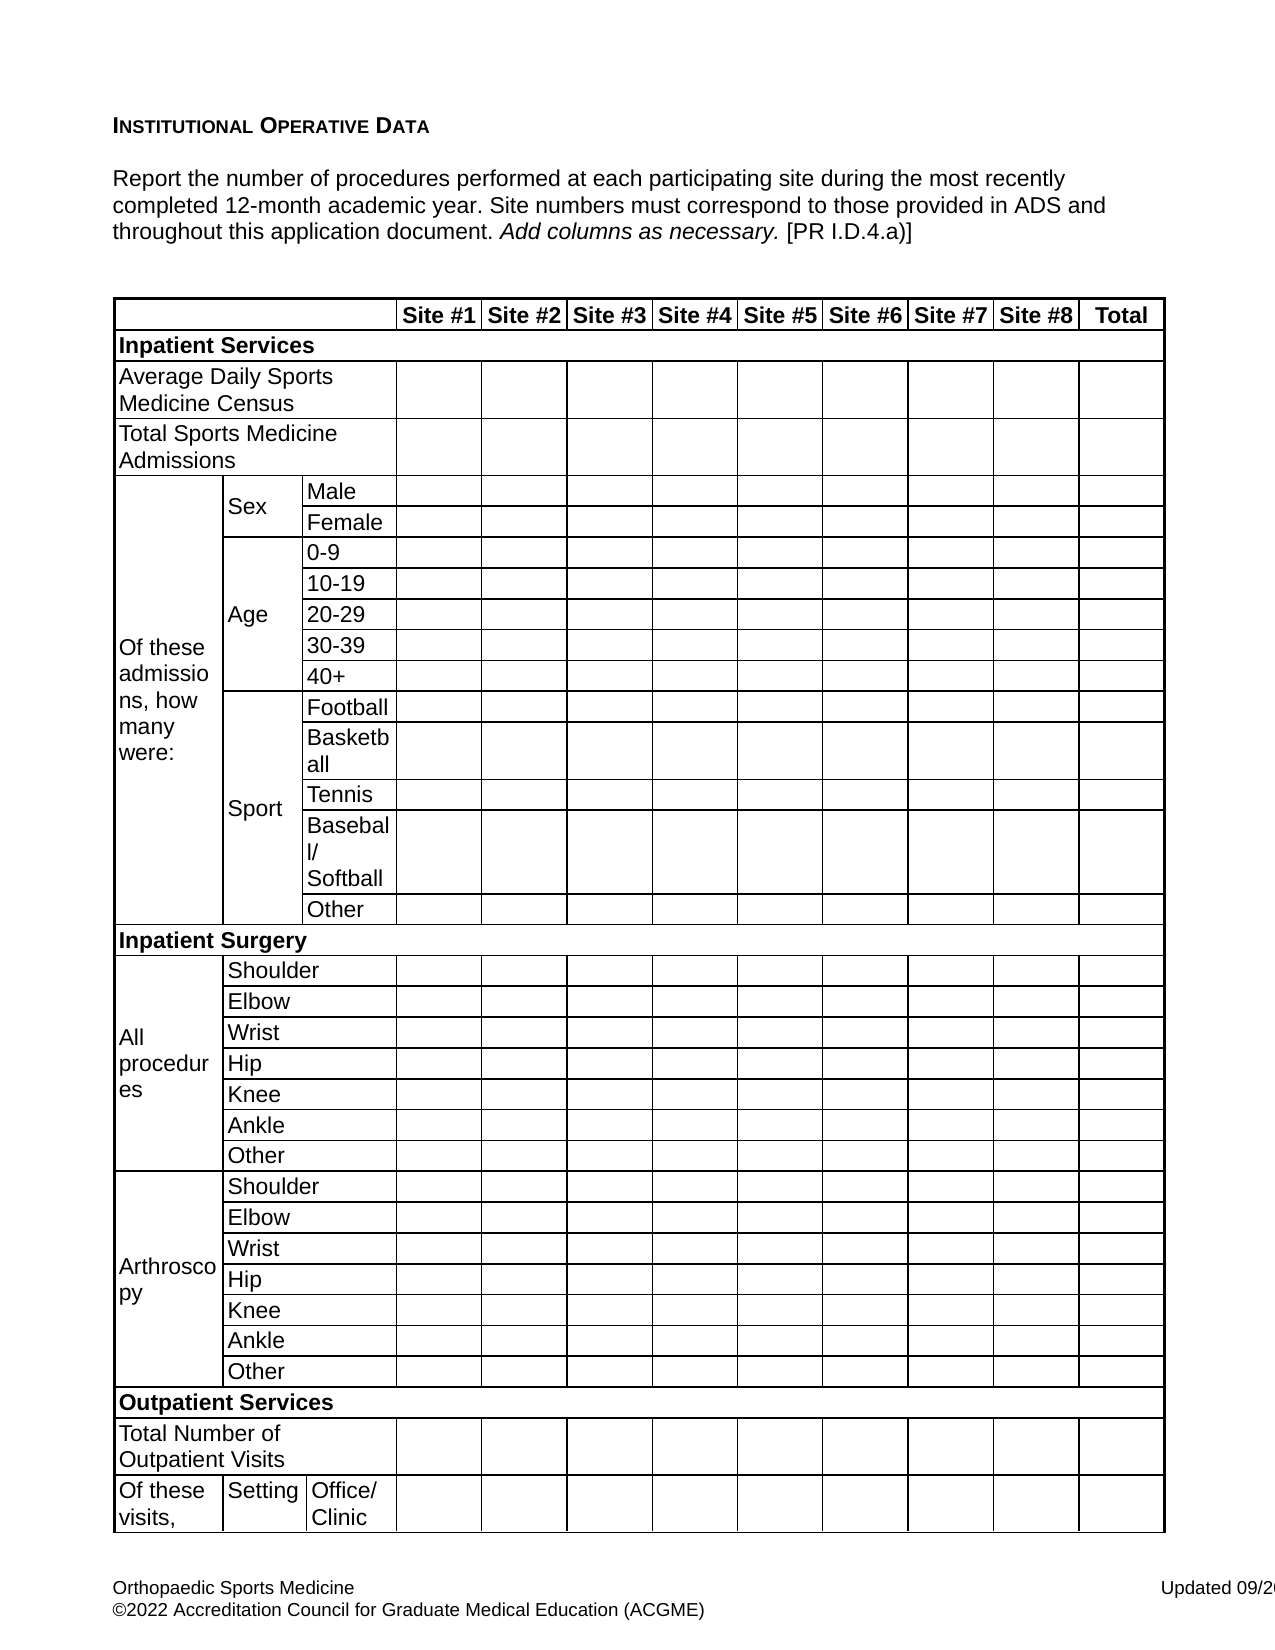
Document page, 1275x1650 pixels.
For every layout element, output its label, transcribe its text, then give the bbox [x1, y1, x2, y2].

table_cell [568, 476, 652, 505]
table_cell Football [303, 692, 396, 721]
table_cell [738, 1265, 822, 1294]
table_cell [568, 1476, 652, 1531]
table_cell [397, 1265, 481, 1294]
table_cell [994, 1419, 1078, 1474]
table_cell Elbow [224, 1203, 396, 1232]
table_cell [738, 1295, 822, 1324]
table_cell 10-19 [303, 569, 396, 598]
table_cell [738, 507, 822, 536]
table_cell Other [303, 895, 396, 924]
table_cell Of these visits, how many were: [116, 1476, 222, 1531]
table_cell [994, 956, 1078, 985]
table_cell [909, 811, 993, 893]
table_cell Hip [224, 1265, 396, 1294]
table_cell [568, 1265, 652, 1294]
table_cell [397, 956, 481, 985]
table_cell [823, 987, 907, 1016]
table_cell [397, 1357, 481, 1386]
table_cell [823, 723, 907, 778]
table_cell [738, 1018, 822, 1047]
table_cell Average Daily Sports Medicine Census [116, 362, 396, 417]
table_cell [823, 1419, 907, 1474]
table_cell [909, 1476, 993, 1531]
table_cell [482, 630, 566, 659]
table_cell [482, 1419, 566, 1474]
table_cell [1080, 723, 1163, 778]
table_cell [482, 419, 566, 474]
table_cell [994, 1110, 1078, 1139]
table_cell Wrist [224, 1234, 396, 1263]
table_cell [482, 723, 566, 778]
table_cell [653, 476, 737, 505]
table_cell [568, 419, 652, 474]
table_cell [909, 1203, 993, 1232]
table_cell [1080, 1476, 1163, 1531]
table_cell [994, 811, 1078, 893]
table_cell [909, 362, 993, 417]
table_cell [909, 987, 993, 1016]
table_cell [909, 630, 993, 659]
table_cell [568, 1357, 652, 1386]
table_cell Male [303, 476, 396, 505]
table_cell [1080, 476, 1163, 505]
table_cell [1080, 1265, 1163, 1294]
table_cell [653, 1265, 737, 1294]
table_cell [909, 1110, 993, 1139]
table_cell [568, 1326, 652, 1355]
table_cell [653, 956, 737, 985]
table_cell [397, 1049, 481, 1078]
table_cell Inpatient Services [116, 331, 1163, 360]
table_cell [909, 1326, 993, 1355]
table_cell [653, 1203, 737, 1232]
table_cell [568, 362, 652, 417]
table_cell [568, 507, 652, 536]
table_cell [738, 1203, 822, 1232]
table_cell [823, 1265, 907, 1294]
table_cell [994, 692, 1078, 721]
table_cell [1080, 1357, 1163, 1386]
table_cell [568, 538, 652, 567]
table_cell [994, 895, 1078, 924]
table_cell [482, 1326, 566, 1355]
table_cell [1080, 1018, 1163, 1047]
table_cell [653, 630, 737, 659]
table_cell Other [224, 1141, 396, 1170]
table_cell [568, 630, 652, 659]
table_cell [994, 1295, 1078, 1324]
table_cell All procedures [116, 956, 222, 1170]
table_cell [653, 1326, 737, 1355]
table_cell [397, 661, 481, 690]
table_header Total [1080, 300, 1163, 329]
table_cell [568, 1419, 652, 1474]
table_cell [653, 1080, 737, 1109]
table_cell [397, 1326, 481, 1355]
table_cell Female [303, 507, 396, 536]
table_cell [397, 538, 481, 567]
table_cell [397, 1419, 481, 1474]
table_cell [823, 1203, 907, 1232]
table_cell [994, 1265, 1078, 1294]
table_cell [738, 538, 822, 567]
table_cell [909, 419, 993, 474]
table_cell [482, 1141, 566, 1170]
table_cell [738, 895, 822, 924]
table_cell [568, 811, 652, 893]
table_cell [1080, 1326, 1163, 1355]
table_cell [823, 1018, 907, 1047]
table_cell [397, 362, 481, 417]
table_cell [823, 476, 907, 505]
table_cell [397, 1476, 481, 1531]
table_header Site #8 [994, 300, 1078, 329]
table_cell [909, 507, 993, 536]
table_cell [994, 1018, 1078, 1047]
table_cell [909, 1234, 993, 1263]
table_cell [823, 1080, 907, 1109]
table_cell Baseball/ Softball [303, 811, 396, 893]
table_cell [994, 1049, 1078, 1078]
table_cell [738, 956, 822, 985]
table_cell [482, 1295, 566, 1324]
table_cell [482, 1203, 566, 1232]
table_cell [738, 569, 822, 598]
table_cell Basketball [303, 723, 396, 778]
table_cell Sport [224, 692, 302, 924]
table_cell [397, 895, 481, 924]
table_cell [653, 780, 737, 809]
table_cell [653, 1234, 737, 1263]
table_cell [1080, 362, 1163, 417]
table_cell [397, 507, 481, 536]
table_cell [994, 1326, 1078, 1355]
table_cell [482, 1049, 566, 1078]
table_cell Wrist [224, 1018, 396, 1047]
table_cell [738, 1326, 822, 1355]
table_cell [909, 1172, 993, 1201]
table_cell [1080, 1110, 1163, 1139]
table_cell [397, 692, 481, 721]
table_cell [1080, 1080, 1163, 1109]
table_cell [738, 630, 822, 659]
table_cell [994, 661, 1078, 690]
table_cell [994, 987, 1078, 1016]
table_cell [653, 692, 737, 721]
table_cell [568, 1049, 652, 1078]
table_cell [653, 987, 737, 1016]
table_header Site #1 [397, 300, 481, 329]
table_cell Total Sports Medicine Admissions [116, 419, 396, 474]
table_cell [568, 1234, 652, 1263]
table_cell [397, 476, 481, 505]
table_cell [823, 780, 907, 809]
table_header Site #2 [482, 300, 566, 329]
table_cell [994, 476, 1078, 505]
table_cell [738, 1419, 822, 1474]
table_cell Of these admissions, how many were: [116, 476, 222, 924]
table_cell [653, 569, 737, 598]
table_cell [568, 1018, 652, 1047]
table_cell Tennis [303, 780, 396, 809]
table_cell [482, 1234, 566, 1263]
table_cell [909, 1357, 993, 1386]
table_cell Setting [224, 1476, 306, 1531]
table_cell [823, 692, 907, 721]
table_cell [482, 1080, 566, 1109]
table_cell Arthroscopy [116, 1172, 222, 1386]
table_cell [397, 1234, 481, 1263]
table_cell [482, 538, 566, 567]
table_cell [1080, 538, 1163, 567]
table_cell [909, 600, 993, 629]
table_cell 20-29 [303, 600, 396, 629]
table_cell [823, 569, 907, 598]
table_cell [397, 811, 481, 893]
text Report the number of procedures performed at each participating site during the most recently completed 12-month academic year. Site numbers must correspond to those provided in ADS and throughout this application document. Add columns as necessary. [PR I.D.4.a)] [112, 165, 1162, 244]
table_cell [397, 987, 481, 1016]
table_cell [653, 419, 737, 474]
table_header [116, 300, 396, 329]
table_cell [994, 630, 1078, 659]
table_cell [482, 1265, 566, 1294]
table_cell [568, 1172, 652, 1201]
table_cell [823, 507, 907, 536]
table_cell Ankle [224, 1326, 396, 1355]
table_cell [397, 630, 481, 659]
table_cell [482, 1357, 566, 1386]
table_cell [994, 1172, 1078, 1201]
table_cell [482, 600, 566, 629]
table_cell [994, 1234, 1078, 1263]
table_cell [653, 1141, 737, 1170]
table_cell [1080, 507, 1163, 536]
table_cell [1080, 956, 1163, 985]
table_cell [482, 362, 566, 417]
table_cell [1080, 630, 1163, 659]
table_cell Shoulder [224, 1172, 396, 1201]
table_cell [909, 661, 993, 690]
table_cell [823, 419, 907, 474]
text Institutional Operative Data [112, 112, 1162, 139]
table_cell Age [224, 538, 302, 690]
table_cell [823, 1049, 907, 1078]
table_cell [909, 476, 993, 505]
table_cell [909, 723, 993, 778]
table_cell [653, 538, 737, 567]
table_cell [738, 1172, 822, 1201]
table_cell [994, 1203, 1078, 1232]
table_cell Shoulder [224, 956, 396, 985]
table_cell [994, 780, 1078, 809]
table_cell [994, 1476, 1078, 1531]
table_cell [482, 507, 566, 536]
table_header Site #6 [823, 300, 907, 329]
table_cell [568, 1203, 652, 1232]
table_cell [653, 1295, 737, 1324]
table_cell [482, 1172, 566, 1201]
table_cell [1080, 1203, 1163, 1232]
table_cell [568, 987, 652, 1016]
table_cell [653, 1357, 737, 1386]
table_cell [909, 569, 993, 598]
table_cell [568, 723, 652, 778]
table_cell [823, 1141, 907, 1170]
table_cell [653, 1049, 737, 1078]
table_cell [823, 1110, 907, 1139]
table_cell Office/ Clinic [307, 1476, 396, 1531]
table_header Site #5 [738, 300, 822, 329]
table_cell [1080, 1419, 1163, 1474]
table_header Site #4 [653, 300, 737, 329]
table_cell [1080, 1141, 1163, 1170]
table_cell [909, 1049, 993, 1078]
table_cell [823, 1172, 907, 1201]
table_cell [397, 569, 481, 598]
table_cell Outpatient Services [116, 1388, 1163, 1417]
table_cell [823, 811, 907, 893]
table_cell [653, 723, 737, 778]
table_cell [397, 1203, 481, 1232]
table_cell [823, 1234, 907, 1263]
table_cell [823, 1326, 907, 1355]
table_cell 40+ [303, 661, 396, 690]
table_cell [738, 987, 822, 1016]
table_cell [738, 780, 822, 809]
table_cell 0-9 [303, 538, 396, 567]
table_cell [823, 1476, 907, 1531]
table_cell [653, 1110, 737, 1139]
table_cell [1080, 419, 1163, 474]
table_cell [909, 956, 993, 985]
table_cell [1080, 1049, 1163, 1078]
table_cell [482, 956, 566, 985]
table_cell [909, 1419, 993, 1474]
table_cell [909, 1265, 993, 1294]
table_cell [482, 780, 566, 809]
table_cell [482, 661, 566, 690]
table_cell [1080, 780, 1163, 809]
table_cell [1080, 569, 1163, 598]
table_cell [994, 723, 1078, 778]
table_cell [994, 1141, 1078, 1170]
table_cell [568, 780, 652, 809]
table_cell [1080, 1172, 1163, 1201]
table_cell [994, 362, 1078, 417]
table_cell [653, 600, 737, 629]
table_cell [994, 538, 1078, 567]
table_header Site #7 [909, 300, 993, 329]
table_cell [909, 1141, 993, 1170]
table_cell [909, 692, 993, 721]
table_cell [568, 1141, 652, 1170]
table_cell Ankle [224, 1110, 396, 1139]
table_cell [397, 780, 481, 809]
table_cell [823, 895, 907, 924]
table_cell [568, 1295, 652, 1324]
table_cell Hip [224, 1049, 396, 1078]
table_cell [909, 1080, 993, 1109]
table_cell [482, 987, 566, 1016]
table_cell [823, 1295, 907, 1324]
table_cell [994, 1080, 1078, 1109]
table_cell [482, 692, 566, 721]
table_cell [482, 476, 566, 505]
table_cell [1080, 987, 1163, 1016]
table_cell [738, 1357, 822, 1386]
table_cell [994, 419, 1078, 474]
table_cell [823, 538, 907, 567]
table_cell [738, 723, 822, 778]
table_cell [568, 692, 652, 721]
table_cell [1080, 811, 1163, 893]
table_cell [397, 600, 481, 629]
table_cell [653, 362, 737, 417]
table_cell [738, 1234, 822, 1263]
table_cell [1080, 1295, 1163, 1324]
table_cell [823, 630, 907, 659]
table_cell [1080, 661, 1163, 690]
table_cell [823, 956, 907, 985]
table_cell [653, 661, 737, 690]
table_cell [738, 476, 822, 505]
table_cell [738, 1141, 822, 1170]
table_cell [738, 600, 822, 629]
table_cell [994, 1357, 1078, 1386]
table_cell [909, 538, 993, 567]
table_cell [397, 1172, 481, 1201]
table_cell [653, 895, 737, 924]
table_cell [568, 895, 652, 924]
table_cell [738, 661, 822, 690]
table_cell [397, 1141, 481, 1170]
table_cell [482, 569, 566, 598]
table_cell Sex [224, 476, 302, 536]
table_cell [653, 1476, 737, 1531]
table_cell [568, 1080, 652, 1109]
table_cell [738, 1049, 822, 1078]
table_cell [653, 811, 737, 893]
table_cell [482, 1110, 566, 1139]
table_cell [738, 811, 822, 893]
table_cell Knee [224, 1295, 396, 1324]
table_cell Knee [224, 1080, 396, 1109]
table_cell [397, 1080, 481, 1109]
table_cell Total Number of Outpatient Visits [116, 1419, 396, 1474]
table_cell [738, 1110, 822, 1139]
table_cell [653, 1419, 737, 1474]
table_cell [482, 1476, 566, 1531]
table_cell [1080, 692, 1163, 721]
table_cell [823, 1357, 907, 1386]
table_cell [482, 895, 566, 924]
table_cell [738, 1080, 822, 1109]
table_cell [909, 1295, 993, 1324]
table_cell [994, 569, 1078, 598]
table_cell [568, 956, 652, 985]
table_cell [482, 811, 566, 893]
table_cell [397, 723, 481, 778]
table_cell [738, 692, 822, 721]
table_cell [1080, 600, 1163, 629]
table_cell [909, 1018, 993, 1047]
table_cell [994, 600, 1078, 629]
table_cell [568, 600, 652, 629]
table_cell [1080, 895, 1163, 924]
table_header Site #3 [568, 300, 652, 329]
table_cell [823, 362, 907, 417]
table_cell [1080, 1234, 1163, 1263]
table_cell Elbow [224, 987, 396, 1016]
table_cell [568, 1110, 652, 1139]
table_cell [738, 362, 822, 417]
table_cell [568, 569, 652, 598]
table_cell [397, 1018, 481, 1047]
table_cell [738, 1476, 822, 1531]
table_cell [823, 661, 907, 690]
table_cell [653, 507, 737, 536]
table_cell [994, 507, 1078, 536]
table_cell [397, 1295, 481, 1324]
table_cell [738, 419, 822, 474]
table_cell 30-39 [303, 630, 396, 659]
table_cell [823, 600, 907, 629]
table_cell [397, 1110, 481, 1139]
table_cell [909, 895, 993, 924]
table_cell Other [224, 1357, 396, 1386]
table_cell Inpatient Surgery [116, 925, 1163, 954]
table_cell [397, 419, 481, 474]
table_cell [909, 780, 993, 809]
table_cell [653, 1172, 737, 1201]
table_cell [653, 1018, 737, 1047]
table_cell [482, 1018, 566, 1047]
table_cell [568, 661, 652, 690]
